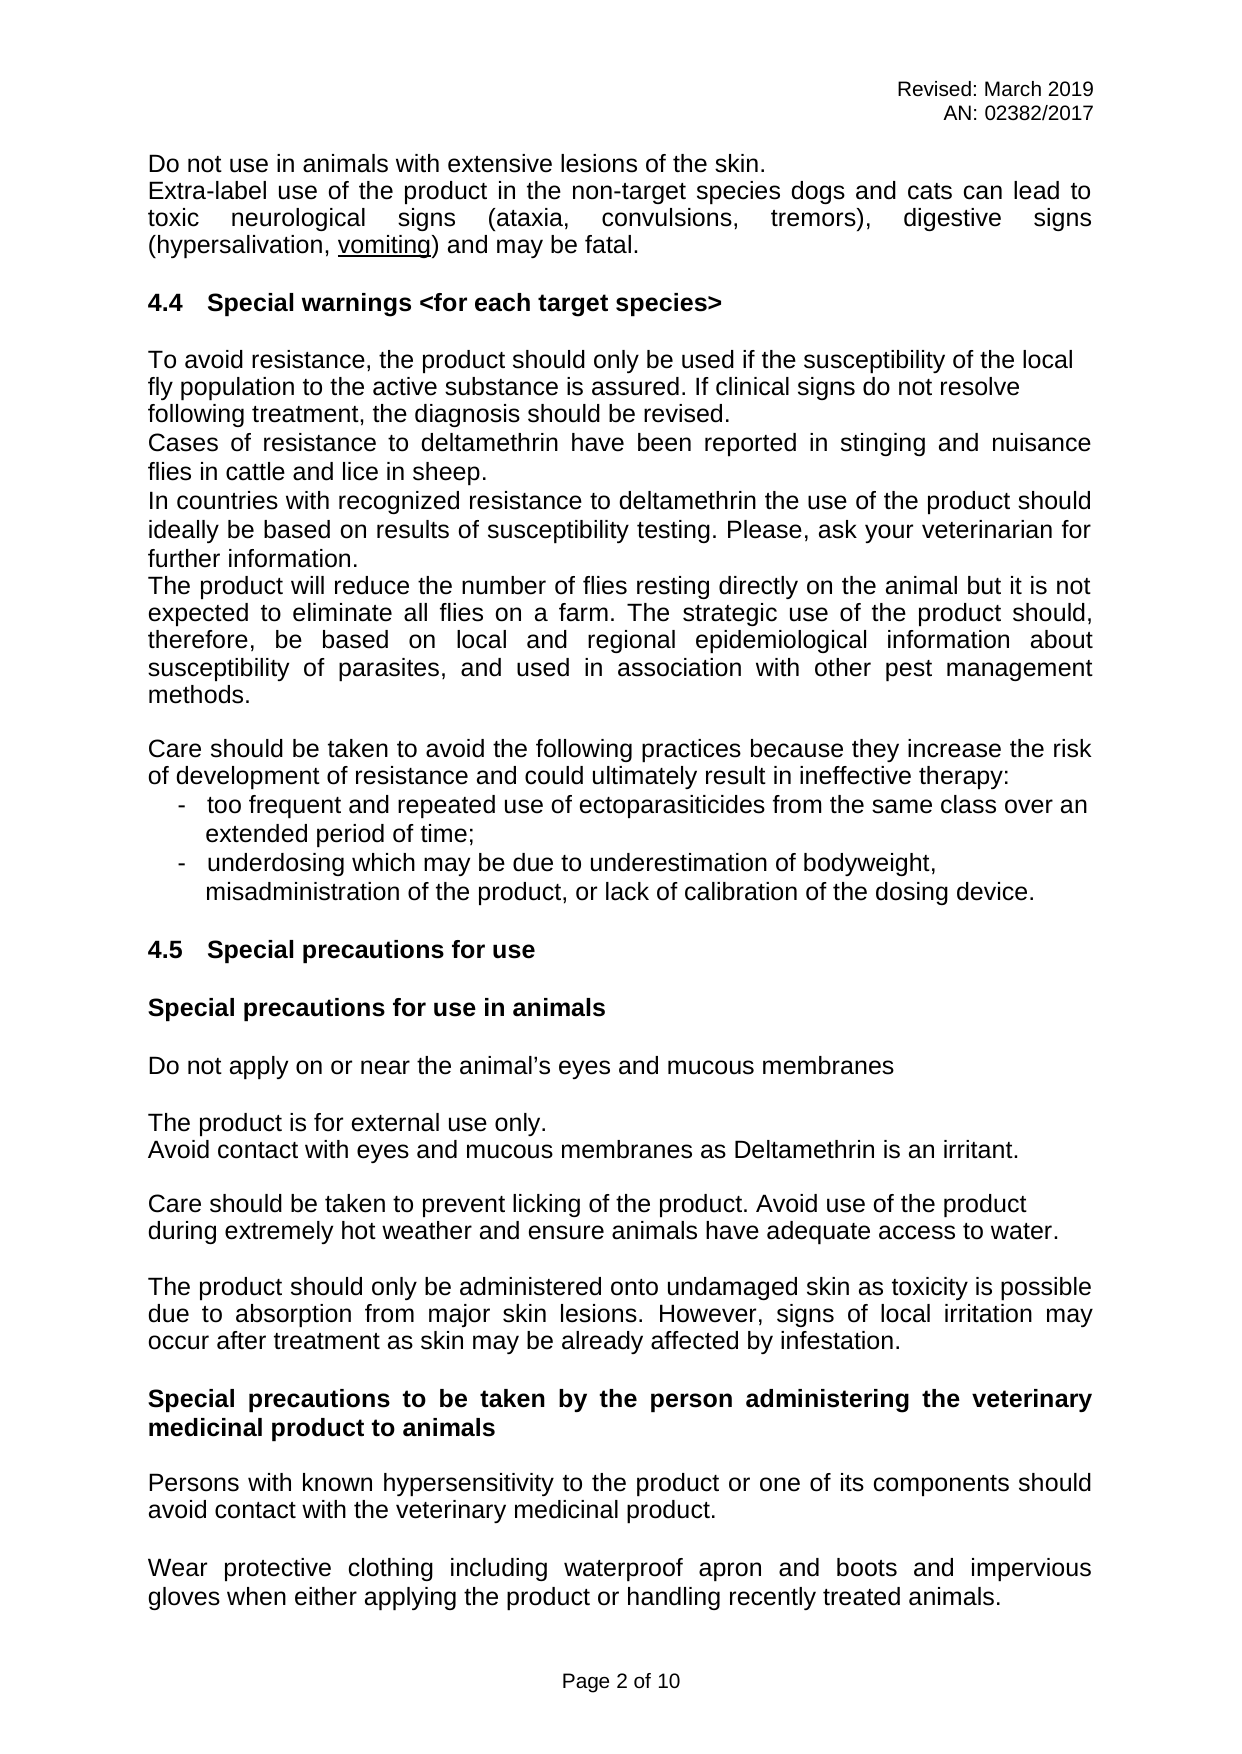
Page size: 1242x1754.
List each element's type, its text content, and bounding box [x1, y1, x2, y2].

text Care should be taken to prevent licking of the product. Avoid use of the product during extremely hot weather and ensure animals have adequate access to water. [148, 1191, 1094, 1245]
text Special precautions to be taken by the person administering the veterinary medicinal product to animals [148, 1384, 1094, 1442]
text Do not apply on or near the animal’s eyes and mucous membranes [148, 1051, 1094, 1080]
text Persons with known hypersensitivity to the product or one of its components should avoid contact with the veterinary medicinal product. [148, 1469, 1094, 1523]
text Wear protective clothing including waterproof apron and boots and impervious gloves when either applying the product or handling recently treated animals. [148, 1553, 1094, 1611]
text The product should only be administered onto undamaged skin as toxicity is possible due to absorption from major skin lesions. However, signs of local irritation may occur after treatment as skin may be already affected by infestation. [148, 1274, 1094, 1355]
list underdosing which may be due to underestimation of bodyweight, [177, 848, 1094, 877]
text Extra-label use of the product in the non-target species dogs and cats can lead to toxic neurological signs (ataxia, convulsions, tremors), digestive signs (hypersalivation, vomiting) and may be fatal. [148, 178, 1094, 259]
text extended period of time; [177, 819, 1094, 848]
text Cases of resistance to deltamethrin have been reported in stinging and nuisance flies in cattle and lice in sheep. [148, 428, 1094, 486]
text Special precautions for use in animals [148, 993, 1094, 1022]
text 4.5 Special precautions for use [148, 935, 1094, 964]
text Care should be taken to avoid the following practices because they increase the risk of development of resistance and could ultimately result in ineffective therapy: [148, 736, 1094, 790]
text In countries with recognized resistance to deltamethrin the use of the product should ideally be based on results of susceptibility testing. Please, ask your veterinarian for further information. [148, 486, 1094, 573]
list too frequent and repeated use of ectoparasiticides from the same class over an [177, 790, 1094, 819]
text 4.4 Special warnings <for each target species> [148, 288, 1094, 317]
text Avoid contact with eyes and mucous membranes as Deltamethrin is an irritant. [148, 1136, 1094, 1163]
text To avoid resistance, the product should only be used if the susceptibility of the local fly population to the active substance is assured. If clinical signs do not resolve following treatment, the diagnosis should be revised. [148, 346, 1094, 428]
text The product will reduce the number of flies resting directly on the animal but it is not expected to eliminate all flies on a farm. The strategic use of the product should, therefore, be based on local and regional epidemiological information about susceptibility of parasites, and used in association with other pest management methods. [148, 573, 1094, 708]
text Do not use in animals with extensive lesions of the skin. [148, 149, 1094, 178]
text The product is for external use only. [148, 1109, 1094, 1136]
text misadministration of the product, or lack of calibration of the dosing device. [177, 877, 1094, 906]
